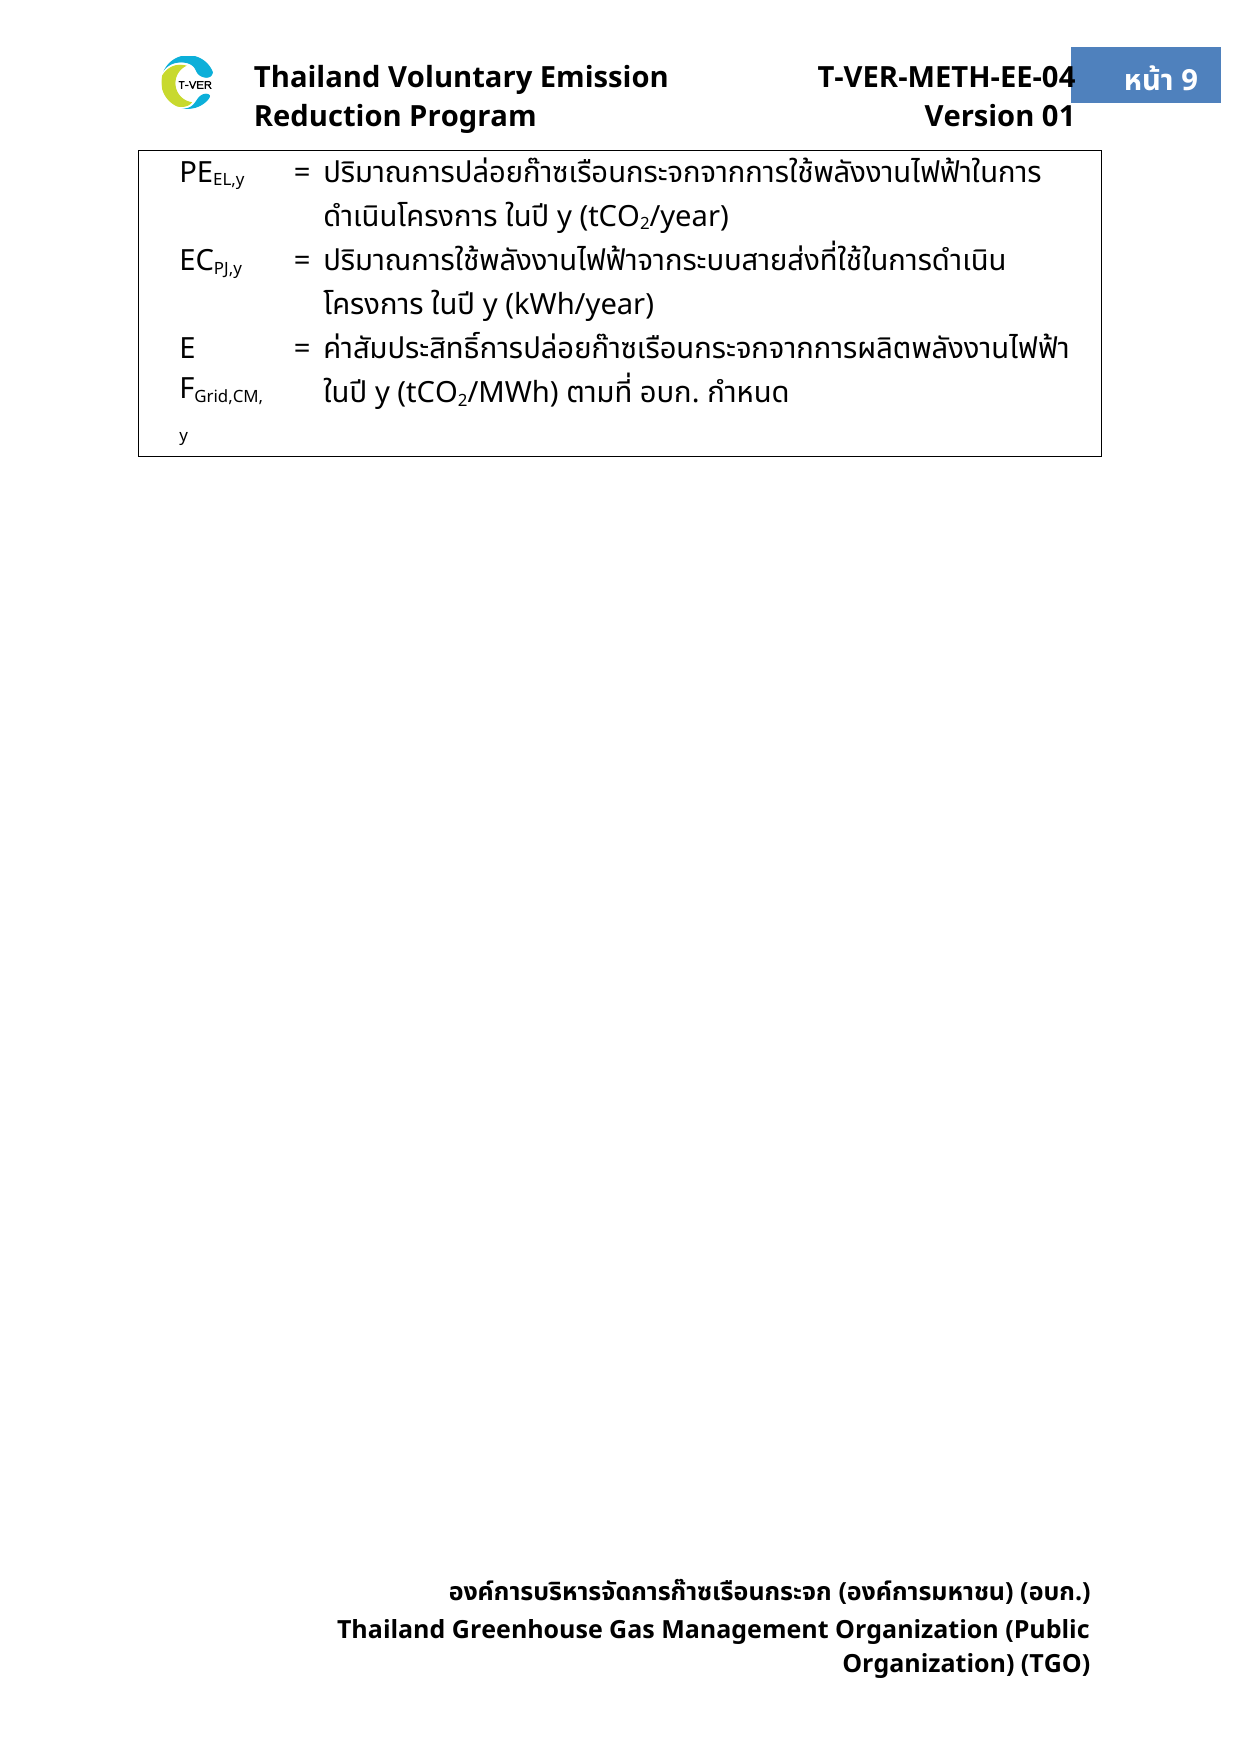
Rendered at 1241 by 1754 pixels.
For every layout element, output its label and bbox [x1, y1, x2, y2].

picture [199, 56, 213, 69]
picture [161, 56, 213, 109]
table_header [139, 151, 1101, 456]
